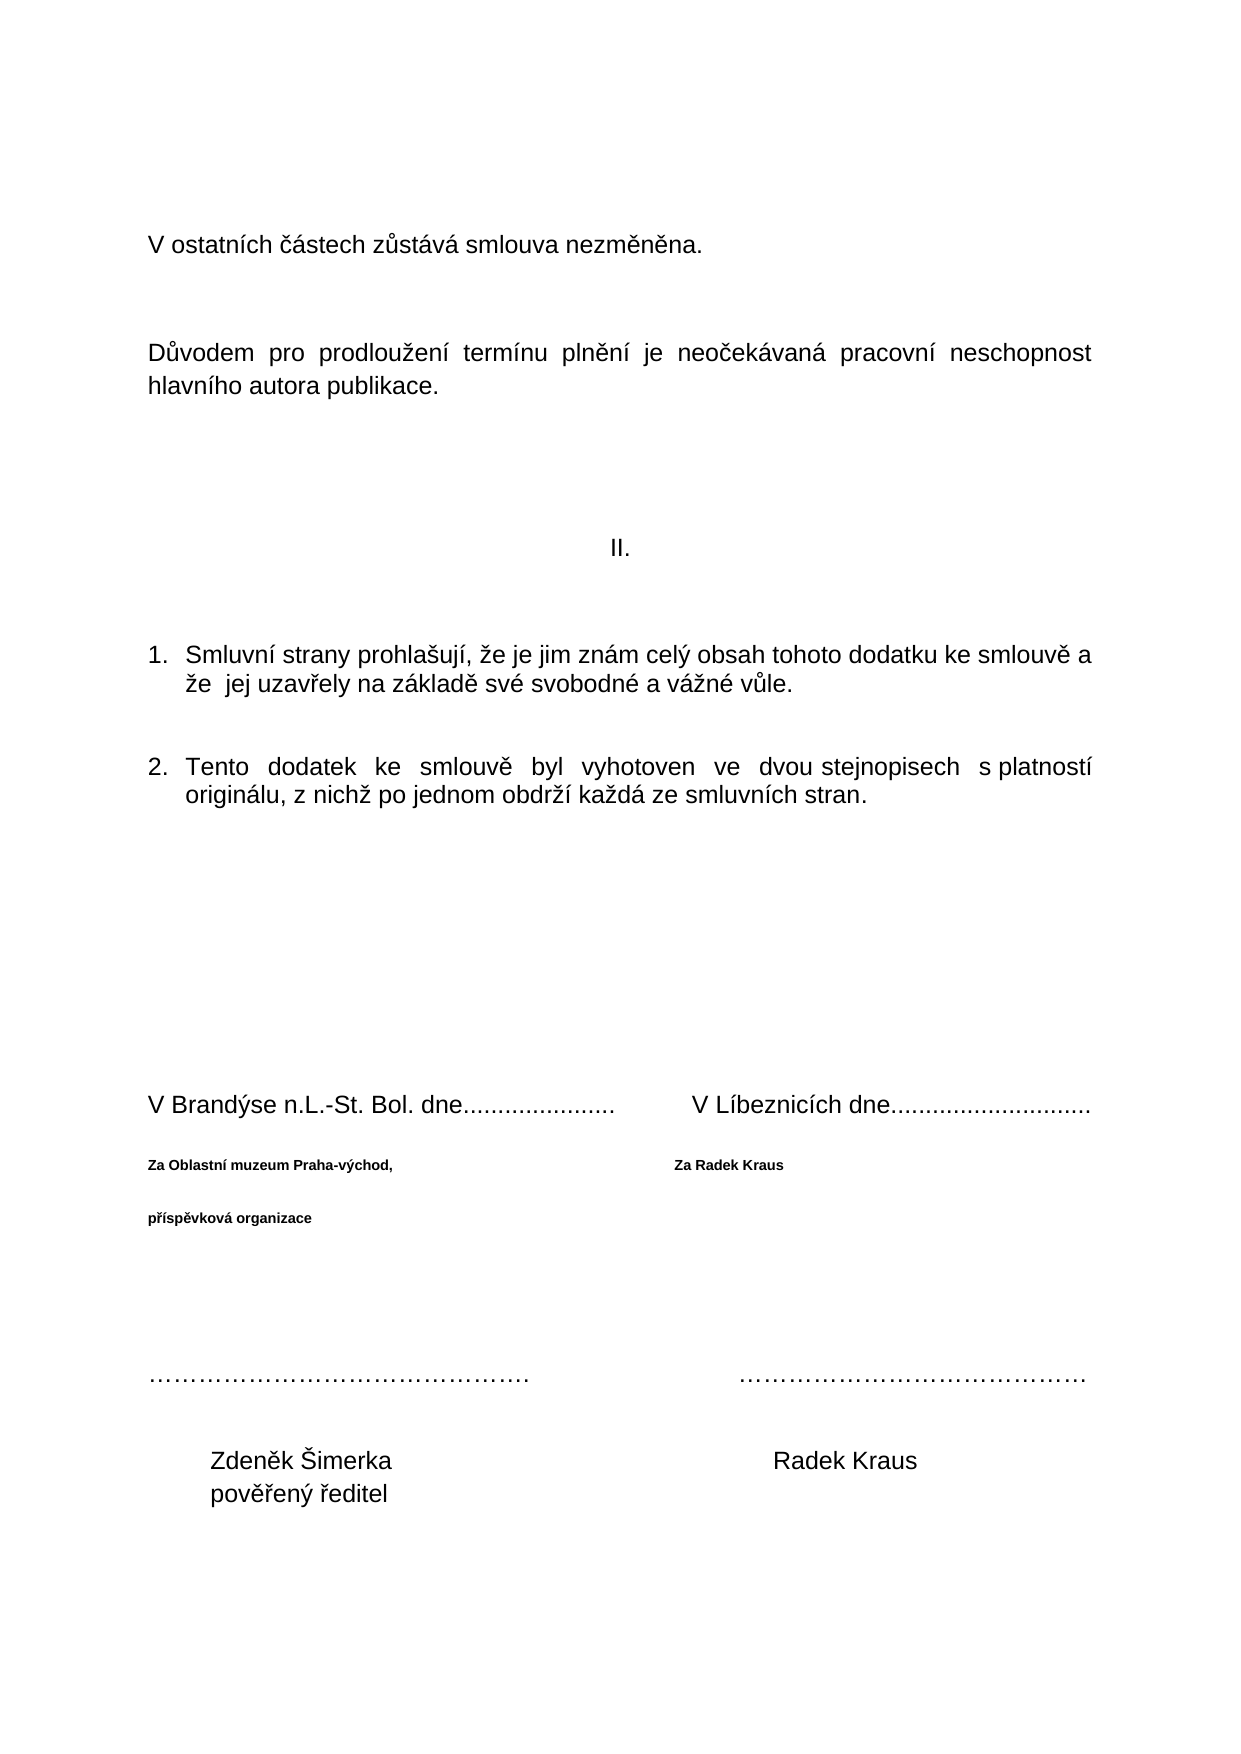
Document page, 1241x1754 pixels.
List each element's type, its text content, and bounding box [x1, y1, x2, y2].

text ………………………………………. …………………………………… [148, 1359, 1093, 1421]
text pověřený ředitel [148, 1479, 1093, 1508]
text II. [148, 532, 1093, 561]
list Smluvní strany prohlašují, že je jim znám celý obsah tohoto dodatku ke smlouvě a že jej uzavřely na základě své svobodné a vážné vůle. [148, 640, 1093, 698]
list Tento dodatek ke smlouvě byl vyhotoven ve dvou stejnopisech s platností originálu, z nichž po jednom obdrží každá ze smluvních stran. [148, 752, 1093, 809]
text V ostatních částech zůstává smlouva nezměněna. [148, 230, 1093, 259]
text V Brandýse n.L.-St. Bol. dne...................... V Líbeznicích dne............................. [148, 1091, 1093, 1119]
text Za Oblastní muzeum Praha-východ, Za Radek Kraus [148, 1144, 1093, 1173]
text Zdeněk Šimerka Radek Kraus [148, 1446, 1093, 1475]
text příspěvková organizace [148, 1198, 1093, 1227]
text Důvodem pro prodloužení termínu plnění je neočekávaná pracovní neschopnost hlavního autora publikace. [148, 338, 1093, 400]
